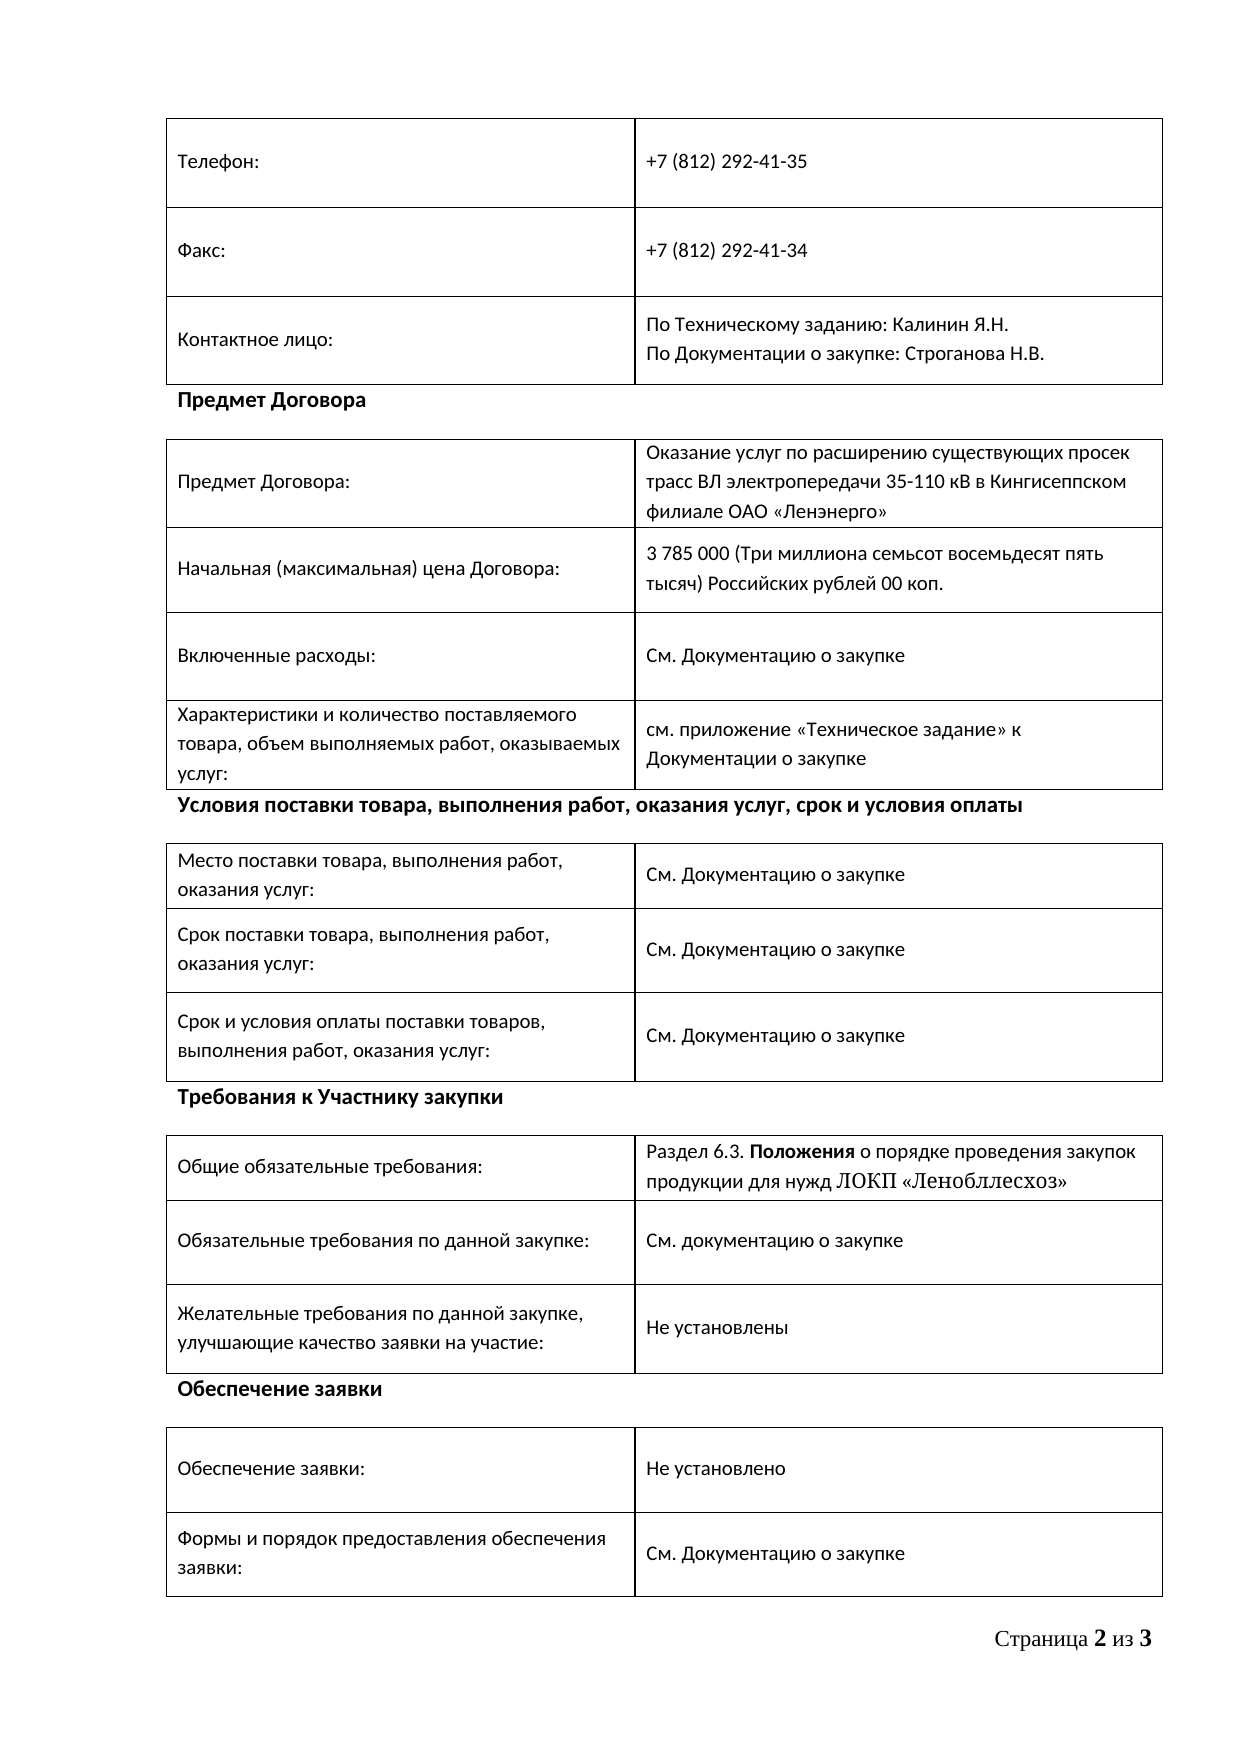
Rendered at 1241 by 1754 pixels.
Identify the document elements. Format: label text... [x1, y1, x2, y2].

table_cell См. Документацию о закупке [636, 909, 1162, 992]
text Требования к Участнику закупки [177, 1082, 1152, 1110]
table_cell +7 (812) 292-41-34 [636, 208, 1162, 296]
table_cell Формы и порядок предоставления обеспечения заявки: [167, 1513, 634, 1596]
table_header См. Документацию о закупке [636, 844, 1162, 908]
text Обеспечение заявки [177, 1374, 1152, 1402]
table_cell Факс: [167, 208, 634, 296]
table_cell Телефон: [167, 119, 634, 207]
table_cell Характеристики и количество поставляемого товара, объем выполняемых работ, оказываемых услуг: [167, 701, 634, 789]
table_header Раздел 6.3. Положения о порядке проведения закупок продукции для нужд ЛОКП «Ленобллесхоз» [636, 1136, 1162, 1199]
table_cell См. Документацию о закупке [636, 613, 1162, 700]
text Предмет Договора [177, 385, 1152, 413]
table_cell Контактное лицо: [167, 297, 634, 384]
table_header Обеспечение заявки: [167, 1428, 634, 1512]
table_cell Срок поставки товара, выполнения работ, оказания услуг: [167, 909, 634, 992]
table_cell См. Документацию о закупке [636, 1513, 1162, 1596]
table_header Предмет Договора: [167, 440, 634, 527]
table_cell По Техническому заданию: Калинин Я.Н. По Документации о закупке: Строганова Н.В. [636, 297, 1162, 384]
table_cell +7 (812) 292-41-35 [636, 119, 1162, 207]
table_cell См. Документацию о закупке [636, 993, 1162, 1081]
table_cell Не установлены [636, 1285, 1162, 1373]
table_header Общие обязательные требования: [167, 1136, 634, 1199]
table_cell Срок и условия оплаты поставки товаров, выполнения работ, оказания услуг: [167, 993, 634, 1081]
table_cell Включенные расходы: [167, 613, 634, 700]
table_cell Желательные требования по данной закупке, улучшающие качество заявки на участие: [167, 1285, 634, 1373]
table_header Не установлено [636, 1428, 1162, 1512]
table_cell 3 785 000 (Три миллиона семьсот восемьдесят пять тысяч) Российских рублей 00 коп. [636, 528, 1162, 612]
table_header Место поставки товара, выполнения работ, оказания услуг: [167, 844, 634, 908]
text Условия поставки товара, выполнения работ, оказания услуг, срок и условия оплаты [177, 790, 1152, 818]
table_cell см. приложение «Техническое задание» к Документации о закупке [636, 701, 1162, 789]
table_cell Обязательные требования по данной закупке: [167, 1201, 634, 1284]
table_cell Начальная (максимальная) цена Договора: [167, 528, 634, 612]
table_header Оказание услуг по расширению существующих просек трасс ВЛ электропередачи 35-110 кВ в Кингисеппском филиале ОАО «Ленэнерго» [636, 440, 1162, 527]
table_cell См. документацию о закупке [636, 1201, 1162, 1284]
